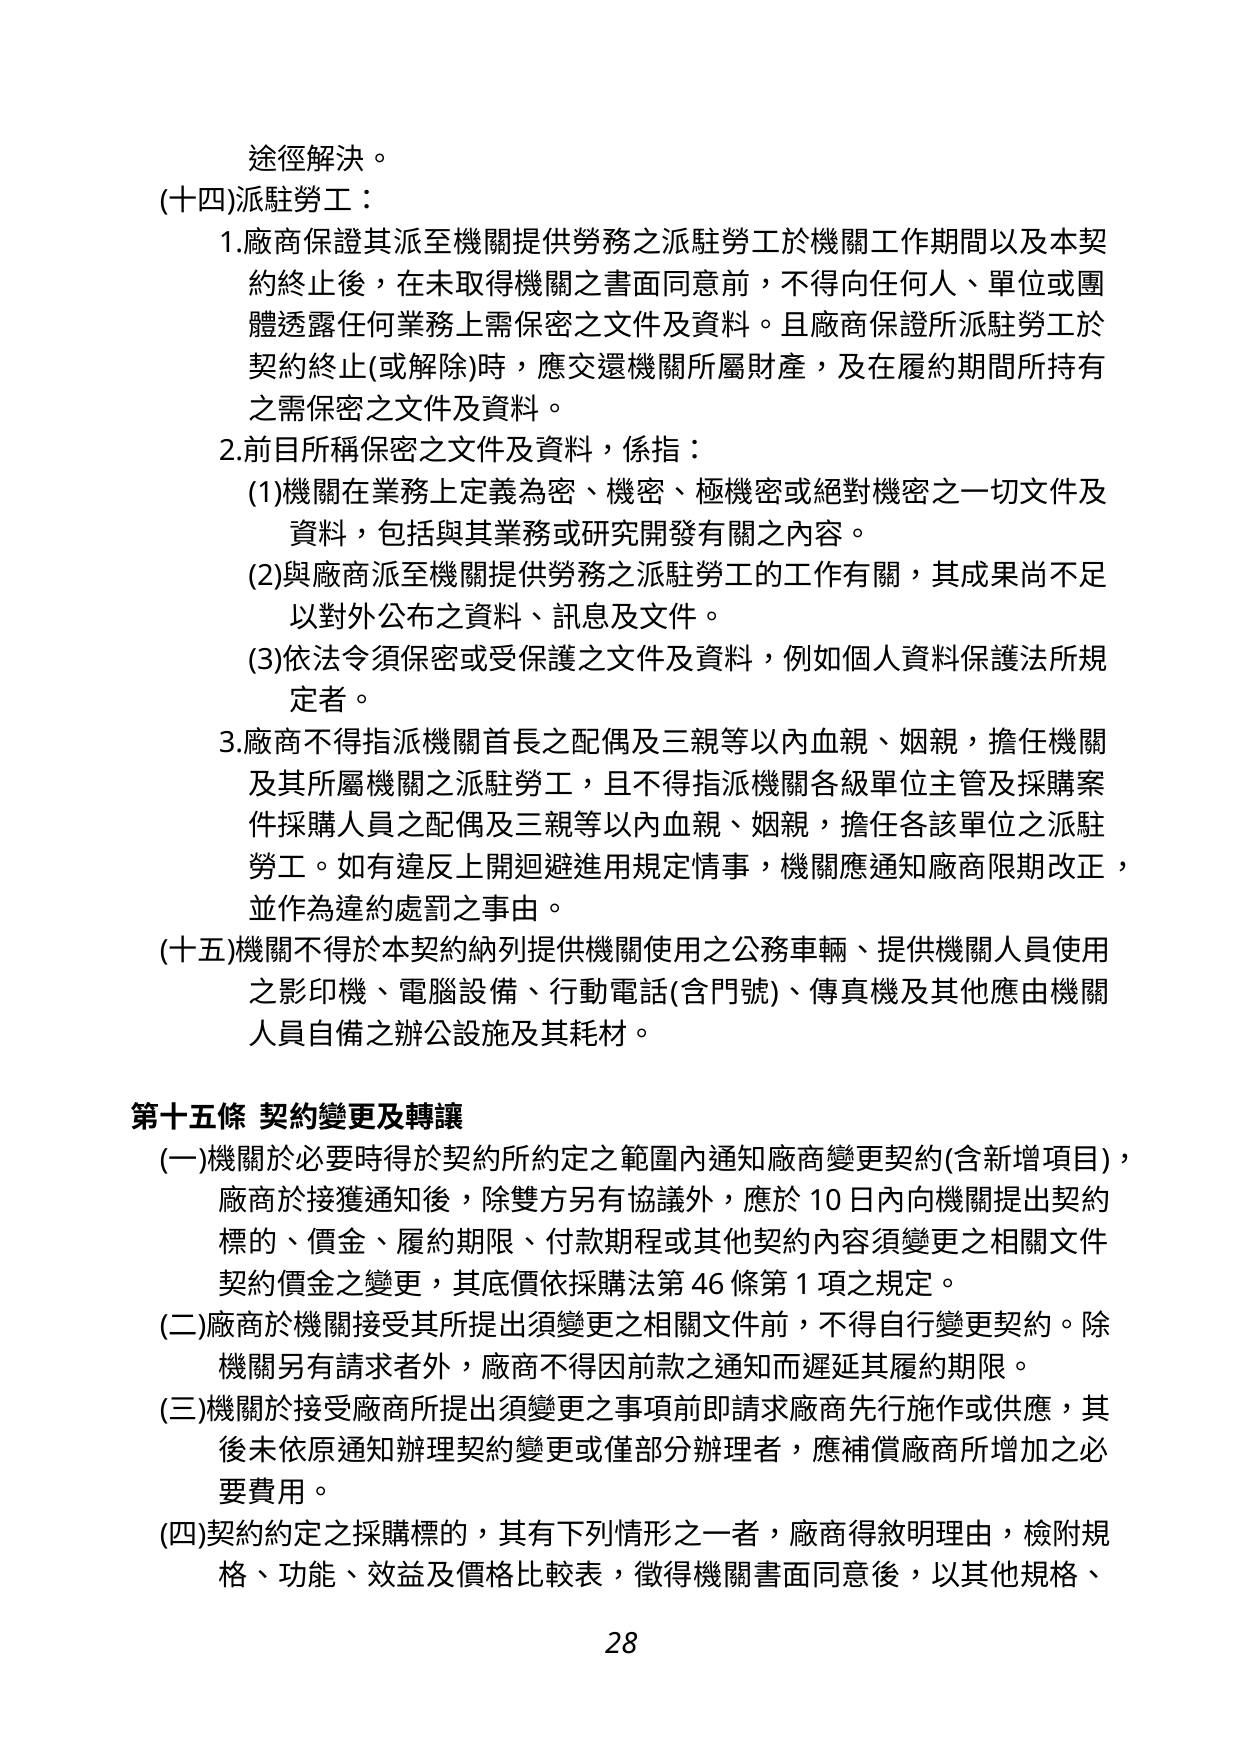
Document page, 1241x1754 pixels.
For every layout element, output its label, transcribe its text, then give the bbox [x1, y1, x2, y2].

text (二)廠商於機關接受其所提出須變更之相關文件前，不得自行變更契約。除機關另有請求者外，廠商不得因前款之通知而遲延其履約期限。 [159, 1302, 1110, 1386]
text (一)機關於必要時得於契約所約定之範圍內通知廠商變更契約(含新增項目)，廠商於接獲通知後，除雙方另有協議外，應於10日內向機關提出契約標的、價金、履約期限、付款期程或其他契約內容須變更之相關文件。契約價金之變更，其底價依採購法第46條第1項之規定。 [159, 1136, 1110, 1302]
text 第十五條 契約變更及轉讓 [130, 1094, 1110, 1136]
text (十四)派駐勞工： [159, 177, 1110, 219]
text 2.前目所稱保密之文件及資料，係指： [218, 427, 1108, 469]
text (1)機關在業務上定義為密、機密、極機密或絕對機密之一切文件及資料，包括與其業務或研究開發有關之內容。 [248, 469, 1110, 552]
text (3)依法令須保密或受保護之文件及資料，例如個人資料保護法所規定者。 [248, 636, 1110, 719]
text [159, 1511, 1110, 1594]
text (2)與廠商派至機關提供勞務之派駐勞工的工作有關，其成果尚不足以對外公布之資料、訊息及文件。 [248, 552, 1110, 636]
text 1.廠商保證其派至機關提供勞務之派駐勞工於機關工作期間以及本契約終止後，在未取得機關之書面同意前，不得向任何人、單位或團體透露任何業務上需保密之文件及資料。且廠商保證所派駐勞工於契約終止(或解除)時，應交還機關所屬財產，及在履約期間所持有之需保密之文件及資料。 [218, 219, 1108, 427]
text 3.廠商不得指派機關首長之配偶及三親等以內血親、姻親，擔任機關及其所屬機關之派駐勞工，且不得指派機關各級單位主管及採購案件採購人員之配偶及三親等以內血親、姻親，擔任各該單位之派駐勞工。如有違反上開迴避進用規定情事，機關應通知廠商限期改正，並作為違約處罰之事由。 [218, 719, 1108, 927]
text (三)機關於接受廠商所提出須變更之事項前即請求廠商先行施作或供應，其後未依原通知辦理契約變更或僅部分辦理者，應補償廠商所增加之必要費用。 [159, 1386, 1110, 1511]
text (十五)機關不得於本契約納列提供機關使用之公務車輛、提供機關人員使用之影印機、電腦設備、行動電話(含門號)、傳真機及其他應由機關人員自備之辦公設施及其耗材。 [159, 927, 1110, 1052]
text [159, 136, 1110, 177]
